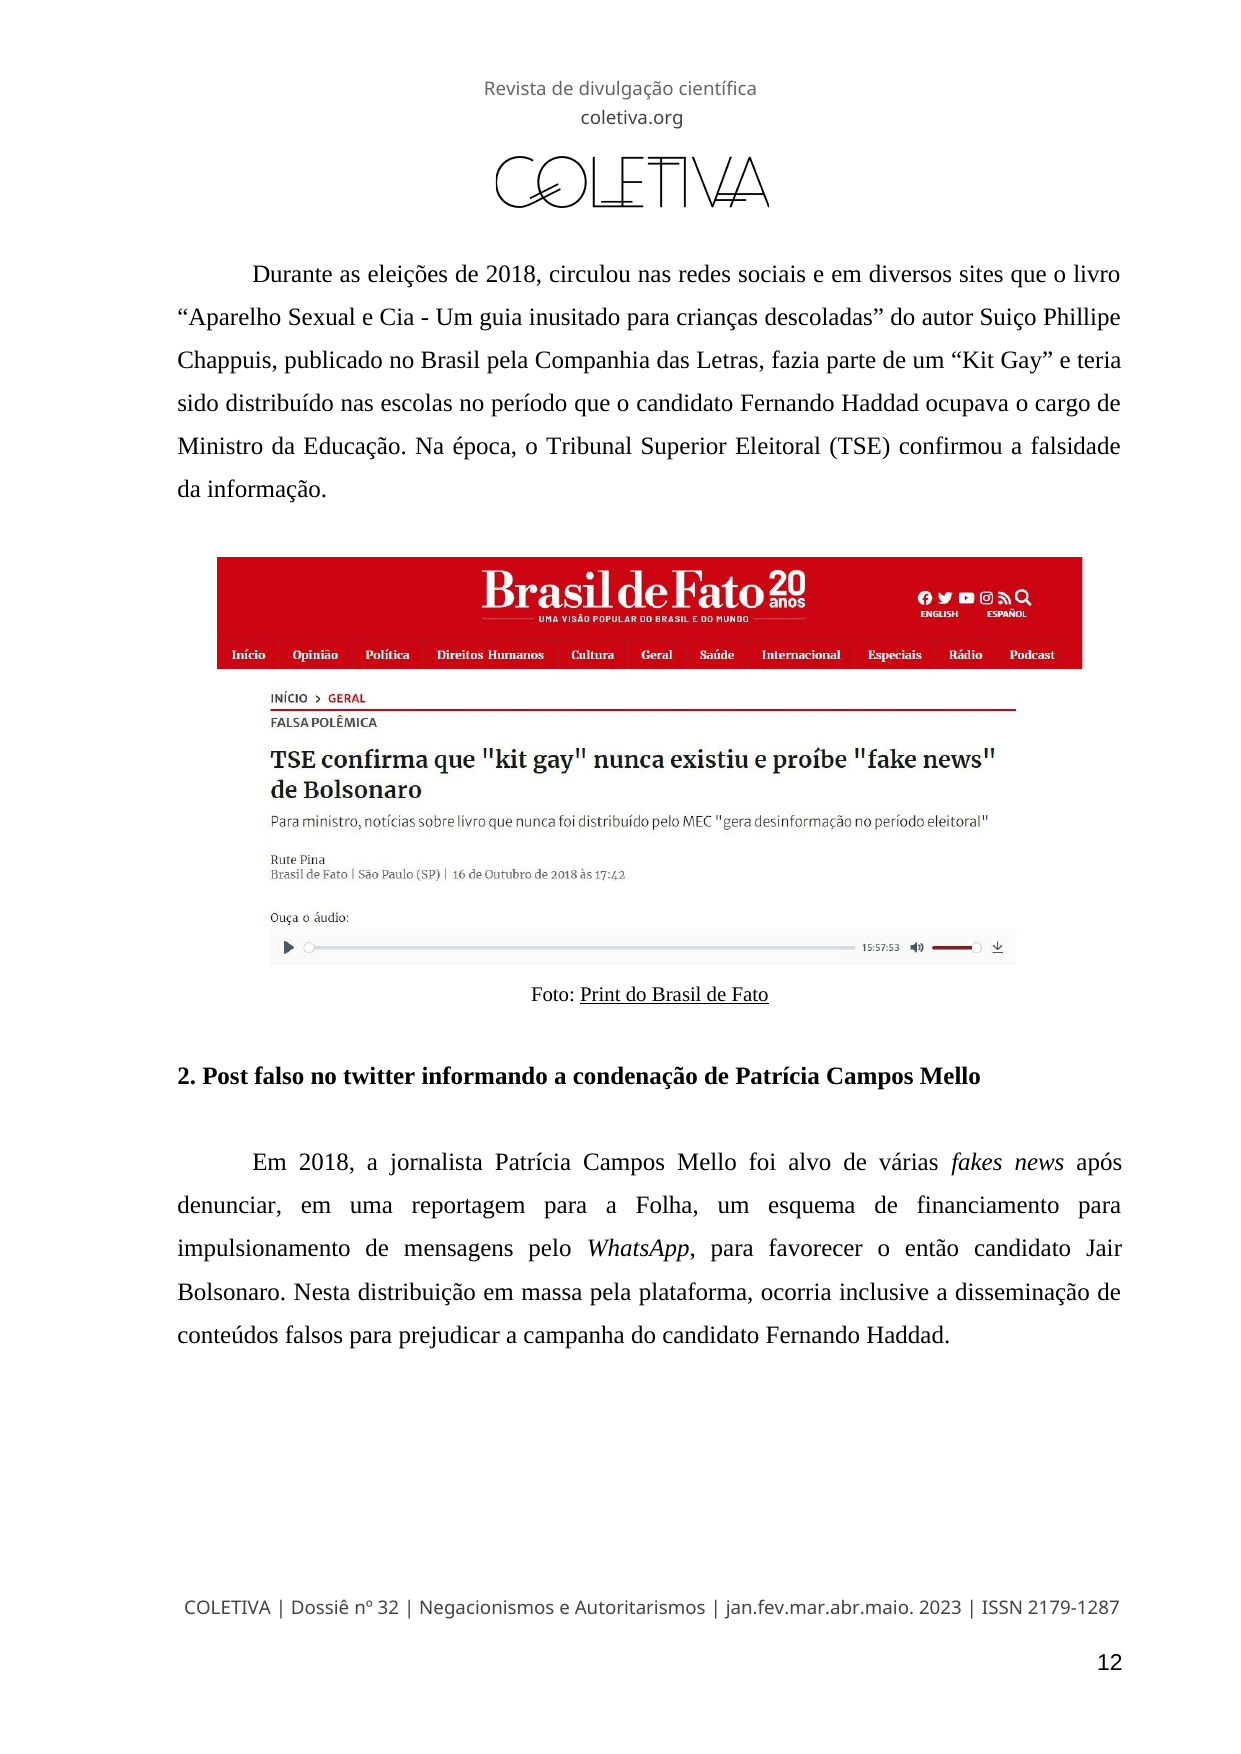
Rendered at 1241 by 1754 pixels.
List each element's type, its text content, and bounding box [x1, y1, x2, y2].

text Durante as eleições de 2018, circulou nas redes sociais e em diversos sites que o livro “Aparelho Sexual e Cia - Um guia inusitado para crianças descoladas” do autor Suiço Phillipe Chappuis, publicado no Brasil pela Companhia das Letras, fazia parte de um “Kit Gay” e teria sido distribuído nas escolas no período que o candidato Fernando Haddad ocupava o cargo de Ministro da Educação. Na época, o Tribunal Superior Eleitoral (TSE) confirmou a falsidade da informação. [177, 259, 1122, 503]
picture [495, 156, 769, 208]
picture [217, 557, 1083, 968]
text 2. Post falso no twitter informando a condenação de Patrícia Campos Mello [177, 1061, 1122, 1090]
text Em 2018, a jornalista Patrícia Campos Mello foi alvo de várias fakes news após denunciar, em uma reportagem para a Folha, um esquema de financiamento para impulsionamento de mensagens pelo WhatsApp, para favorecer o então candidato Jair Bolsonaro. Nesta distribuição em massa pela plataforma, ocorria inclusive a disseminação de conteúdos falsos para prejudicar a campanha do candidato Fernando Haddad. [177, 1147, 1122, 1348]
text Foto: Print do Brasil de Fato [177, 982, 1122, 1006]
